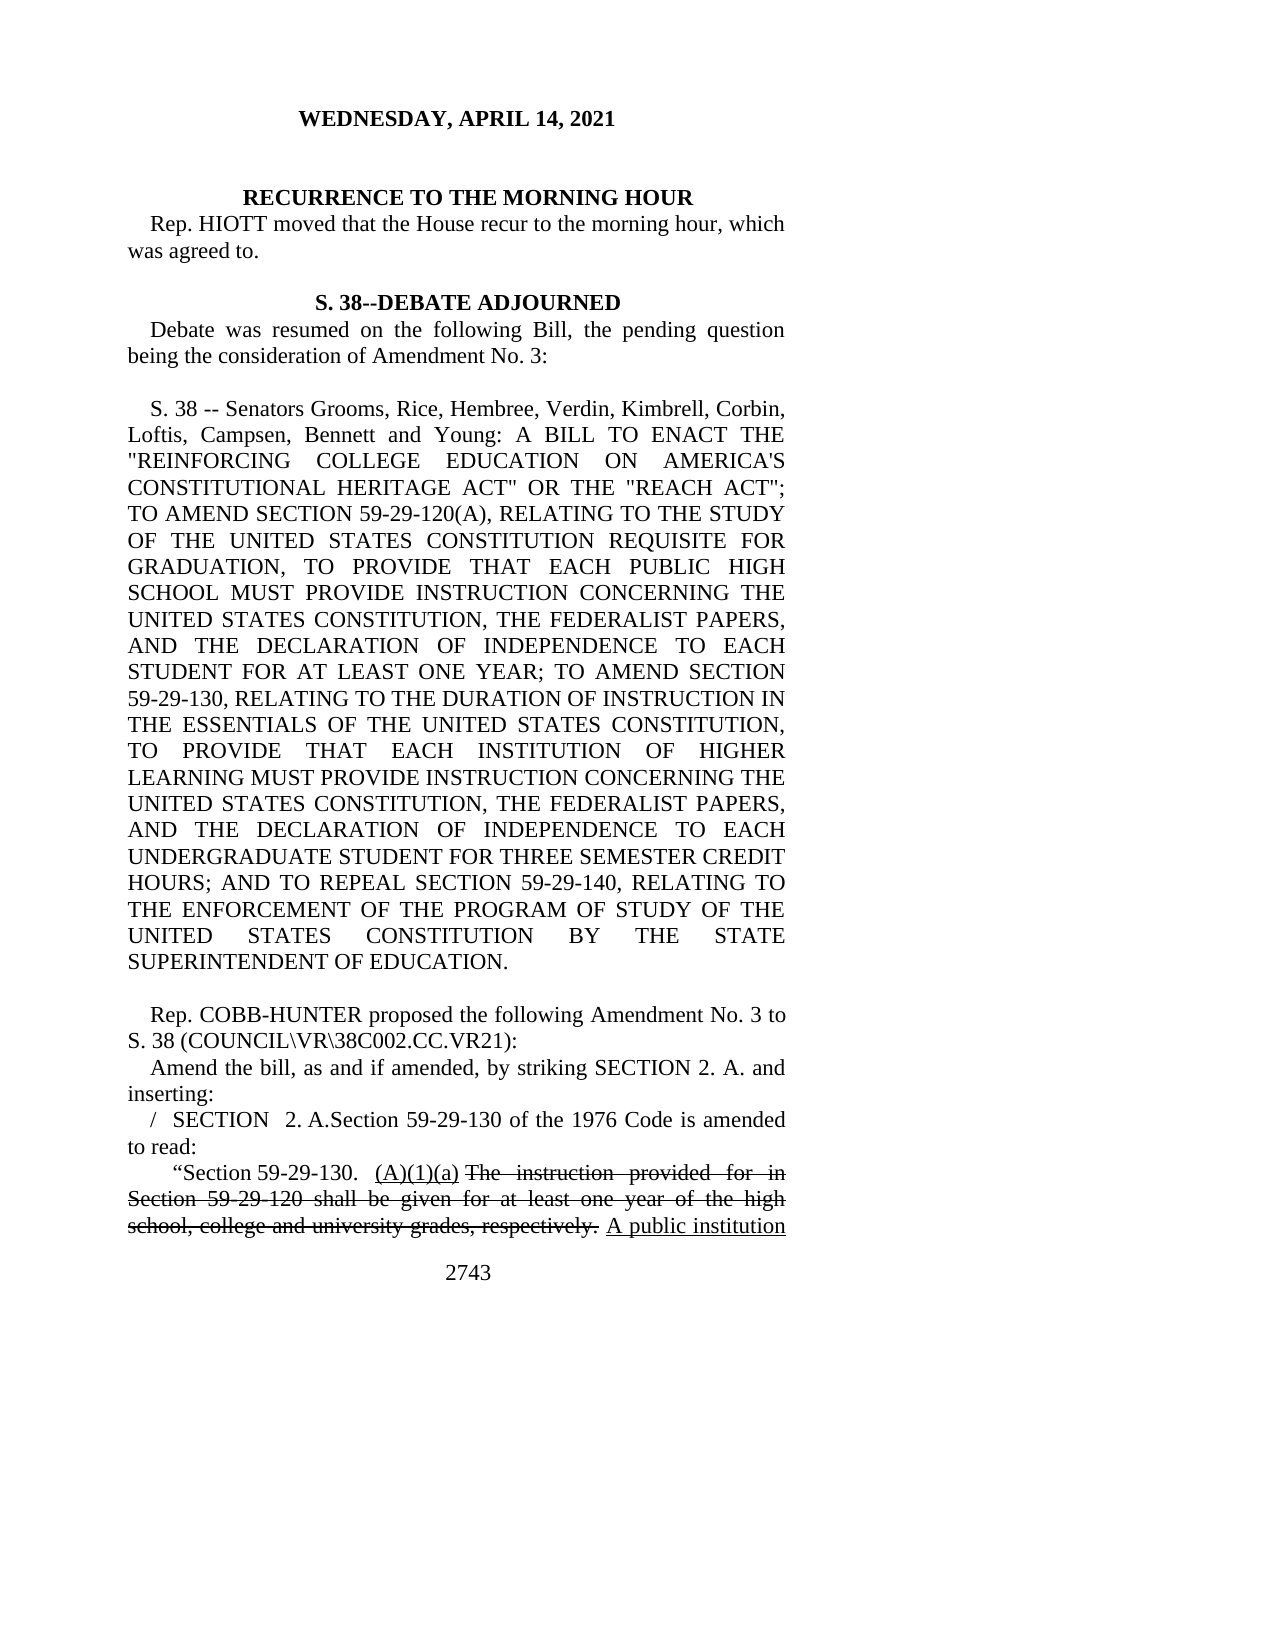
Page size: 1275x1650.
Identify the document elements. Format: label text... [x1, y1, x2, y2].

text S. 38--DEBATE ADJOURNED [127, 289, 786, 316]
text Debate was resumed on the following Bill, the pending question being the consideration of Amendment No. 3: [127, 316, 786, 368]
text Rep. HIOTT moved that the House recur to the morning hour, which was agreed to. [127, 210, 786, 263]
text RECURRENCE TO THE MORNING HOUR [127, 184, 786, 210]
text / SECTION 2. A. Section 59-29-130 of the 1976 Code is amended to read: [127, 1106, 786, 1159]
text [127, 1201, 786, 1238]
text Amend the bill, as and if amended, by striking SECTION 2. A. and inserting: [127, 1054, 786, 1106]
text Rep. COBB-HUNTER proposed the following Amendment No. 3 to S. 38 (COUNCIL\VR\38C002.CC.VR21): [127, 1001, 786, 1054]
text S. 38 -- Senators Grooms, Rice, Hembree, Verdin, Kimbrell, Corbin, Loftis, Campsen, Bennett and Young: A BILL TO ENACT THE "REINFORCING COLLEGE EDUCATION ON AMERICA'S CONSTITUTIONAL HERITAGE ACT" OR THE "REACH ACT"; TO AMEND SECTION 59-29-120(A), RELATING TO THE STUDY OF THE UNITED STATES CONSTITUTION REQUISITE FOR GRADUATION, TO PROVIDE THAT EACH PUBLIC HIGH SCHOOL MUST PROVIDE INSTRUCTION CONCERNING THE UNITED STATES CONSTITUTION, THE FEDERALIST PAPERS, AND THE DECLARATION OF INDEPENDENCE TO EACH STUDENT FOR AT LEAST ONE YEAR; TO AMEND SECTION 59-29-130, RELATING TO THE DURATION OF INSTRUCTION IN THE ESSENTIALS OF THE UNITED STATES CONSTITUTION, TO PROVIDE THAT EACH INSTITUTION OF HIGHER LEARNING MUST PROVIDE INSTRUCTION CONCERNING THE UNITED STATES CONSTITUTION, THE FEDERALIST PAPERS, AND THE DECLARATION OF INDEPENDENCE TO EACH UNDERGRADUATE STUDENT FOR THREE SEMESTER CREDIT HOURS; AND TO REPEAL SECTION 59-29-140, RELATING TO THE ENFORCEMENT OF THE PROGRAM OF STUDY OF THE UNITED STATES CONSTITUTION BY THE STATE SUPERINTENDENT OF EDUCATION. [127, 395, 786, 975]
